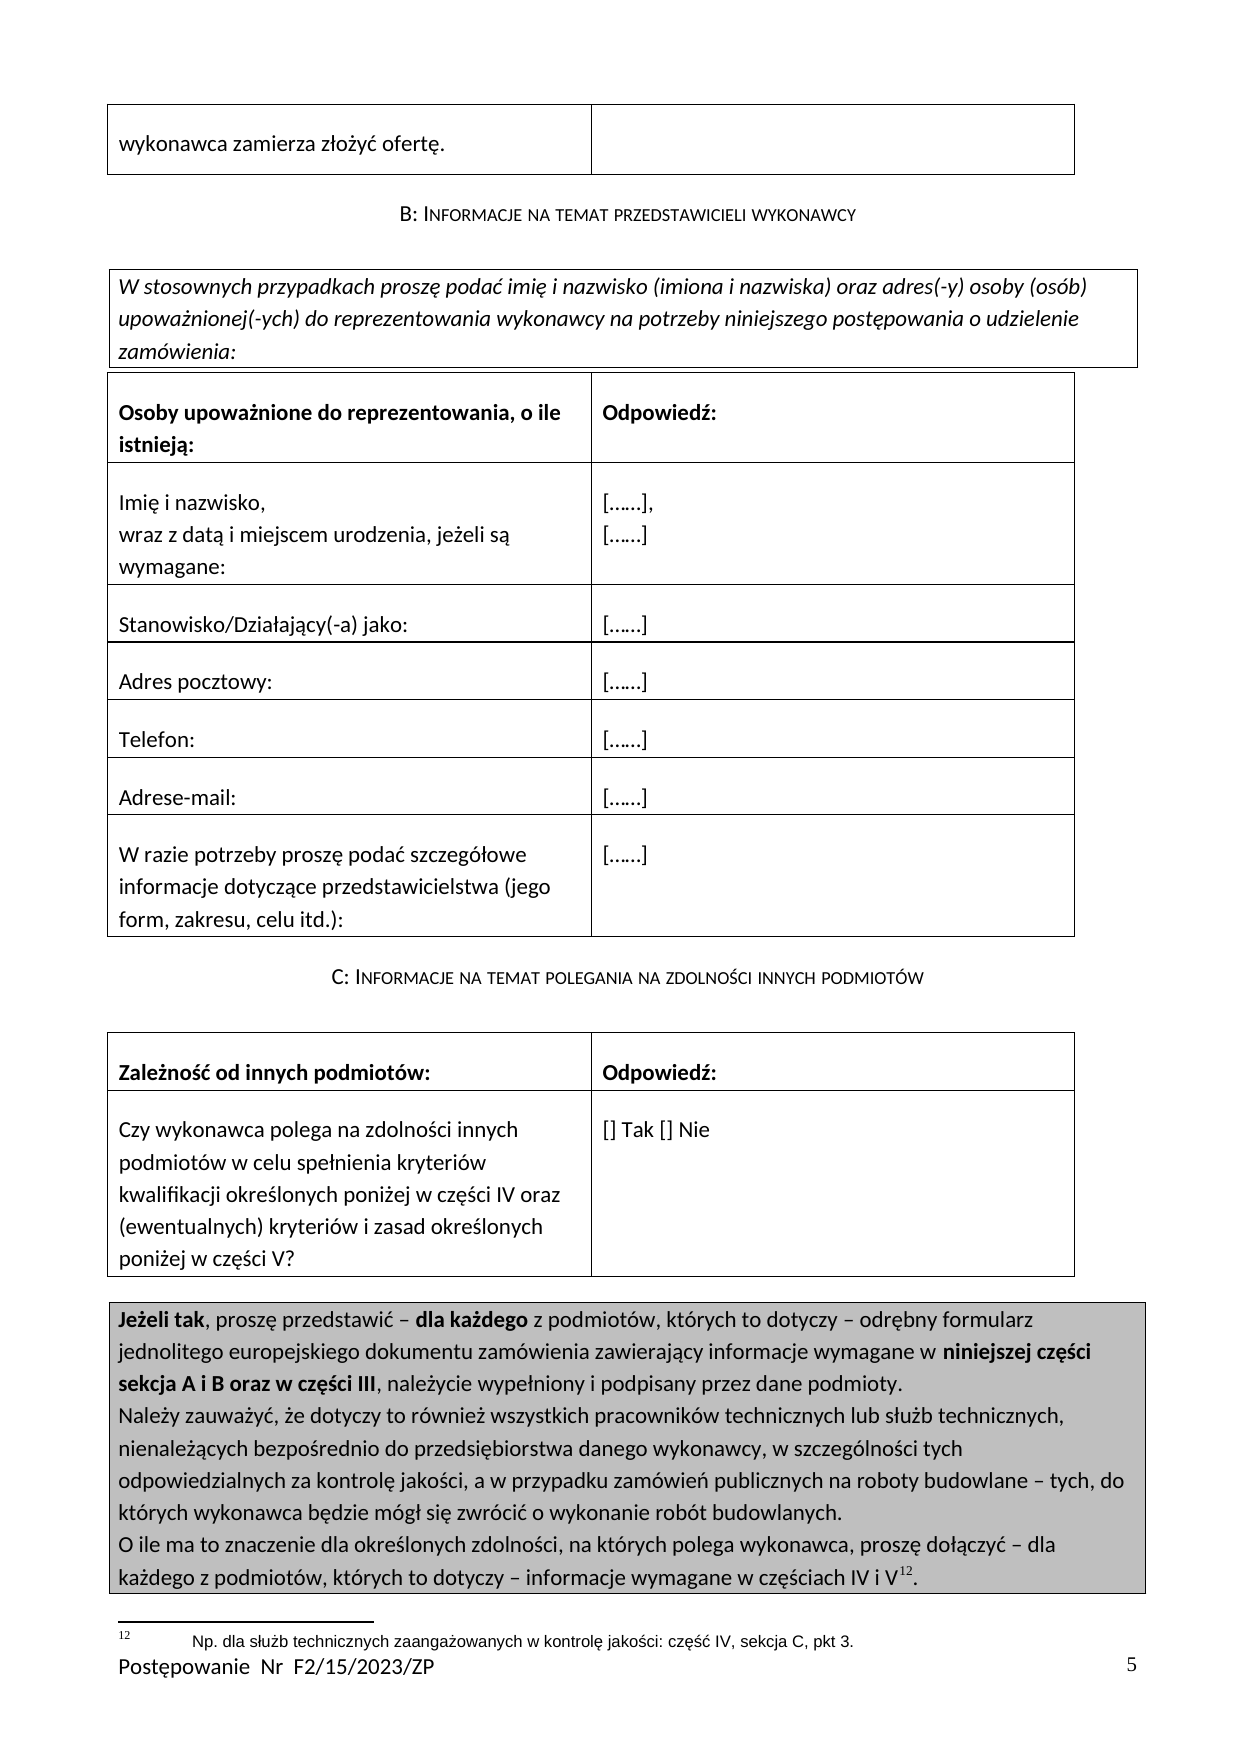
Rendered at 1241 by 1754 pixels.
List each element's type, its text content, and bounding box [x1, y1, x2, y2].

table_cell Stanowisko/Działający(-a) jako: [108, 585, 591, 641]
table_cell [……] [592, 643, 1074, 699]
table_cell [ ] [592, 105, 1074, 173]
table_header Osoby upoważnione do reprezentowania, o ile istnieją: [108, 373, 591, 462]
table_cell [……] [592, 700, 1074, 757]
table_cell [] Tak [] Nie [592, 1091, 1074, 1276]
table_cell Adrese-mail: [108, 758, 591, 814]
text Jeżeli tak, proszę przedstawić – dla każdego z podmiotów, których to dotyczy – odrębny formularz jednolitego europejskiego dokumentu zamówienia zawierający informacje wymagane w niniejszej części sekcja A i B oraz w części III, należycie wypełniony i podpisany przez dane podmioty. Należy zauważyć, że dotyczy to również wszystkich pracowników technicznych lub służb technicznych, nienależących bezpośrednio do przedsiębiorstwa danego wykonawcy, w szczególności tych odpowiedzialnych za kontrolę jakości, a w przypadku zamówień publicznych na roboty budowlane – tych, do których wykonawca będzie mógł się zwrócić o wykonanie robót budowlanych. O ile ma to znaczenie dla określonych zdolności, na których polega wykonawca, proszę dołączyć – dla każdego z podmiotów, których to dotyczy – informacje wymagane w częściach IV i V. [110, 1303, 1145, 1593]
table_header Odpowiedź: [592, 373, 1074, 462]
text B: Informacje na temat przedstawicieli wykonawcy [118, 199, 1137, 228]
table_header Odpowiedź: [592, 1033, 1074, 1089]
table_header Zależność od innych podmiotów: [108, 1033, 591, 1089]
table_cell Imię i nazwisko, wraz z datą i miejscem urodzenia, jeżeli są wymagane: [108, 463, 591, 584]
table_cell Czy wykonawca polega na zdolności innych podmiotów w celu spełnienia kryteriów kwalifikacji określonych poniżej w części IV oraz (ewentualnych) kryteriów i zasad określonych poniżej w części V? [108, 1091, 591, 1276]
table_cell Adres pocztowy: [108, 643, 591, 699]
table_cell [……] [592, 815, 1074, 936]
table_cell Telefon: [108, 700, 591, 757]
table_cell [108, 105, 591, 173]
table_cell [……], [……] [592, 463, 1074, 584]
text W stosownych przypadkach proszę podać imię i nazwisko (imiona i nazwiska) oraz adres(-y) osoby (osób) upoważnionej(-ych) do reprezentowania wykonawcy na potrzeby niniejszego postępowania o udzielenie zamówienia: [110, 270, 1137, 367]
table_cell W razie potrzeby proszę podać szczegółowe informacje dotyczące przedstawicielstwa (jego form, zakresu, celu itd.): [108, 815, 591, 936]
text C: Informacje na temat polegania na zdolności innych podmiotów [118, 962, 1137, 990]
table_cell [……] [592, 585, 1074, 641]
table_cell [……] [592, 758, 1074, 814]
